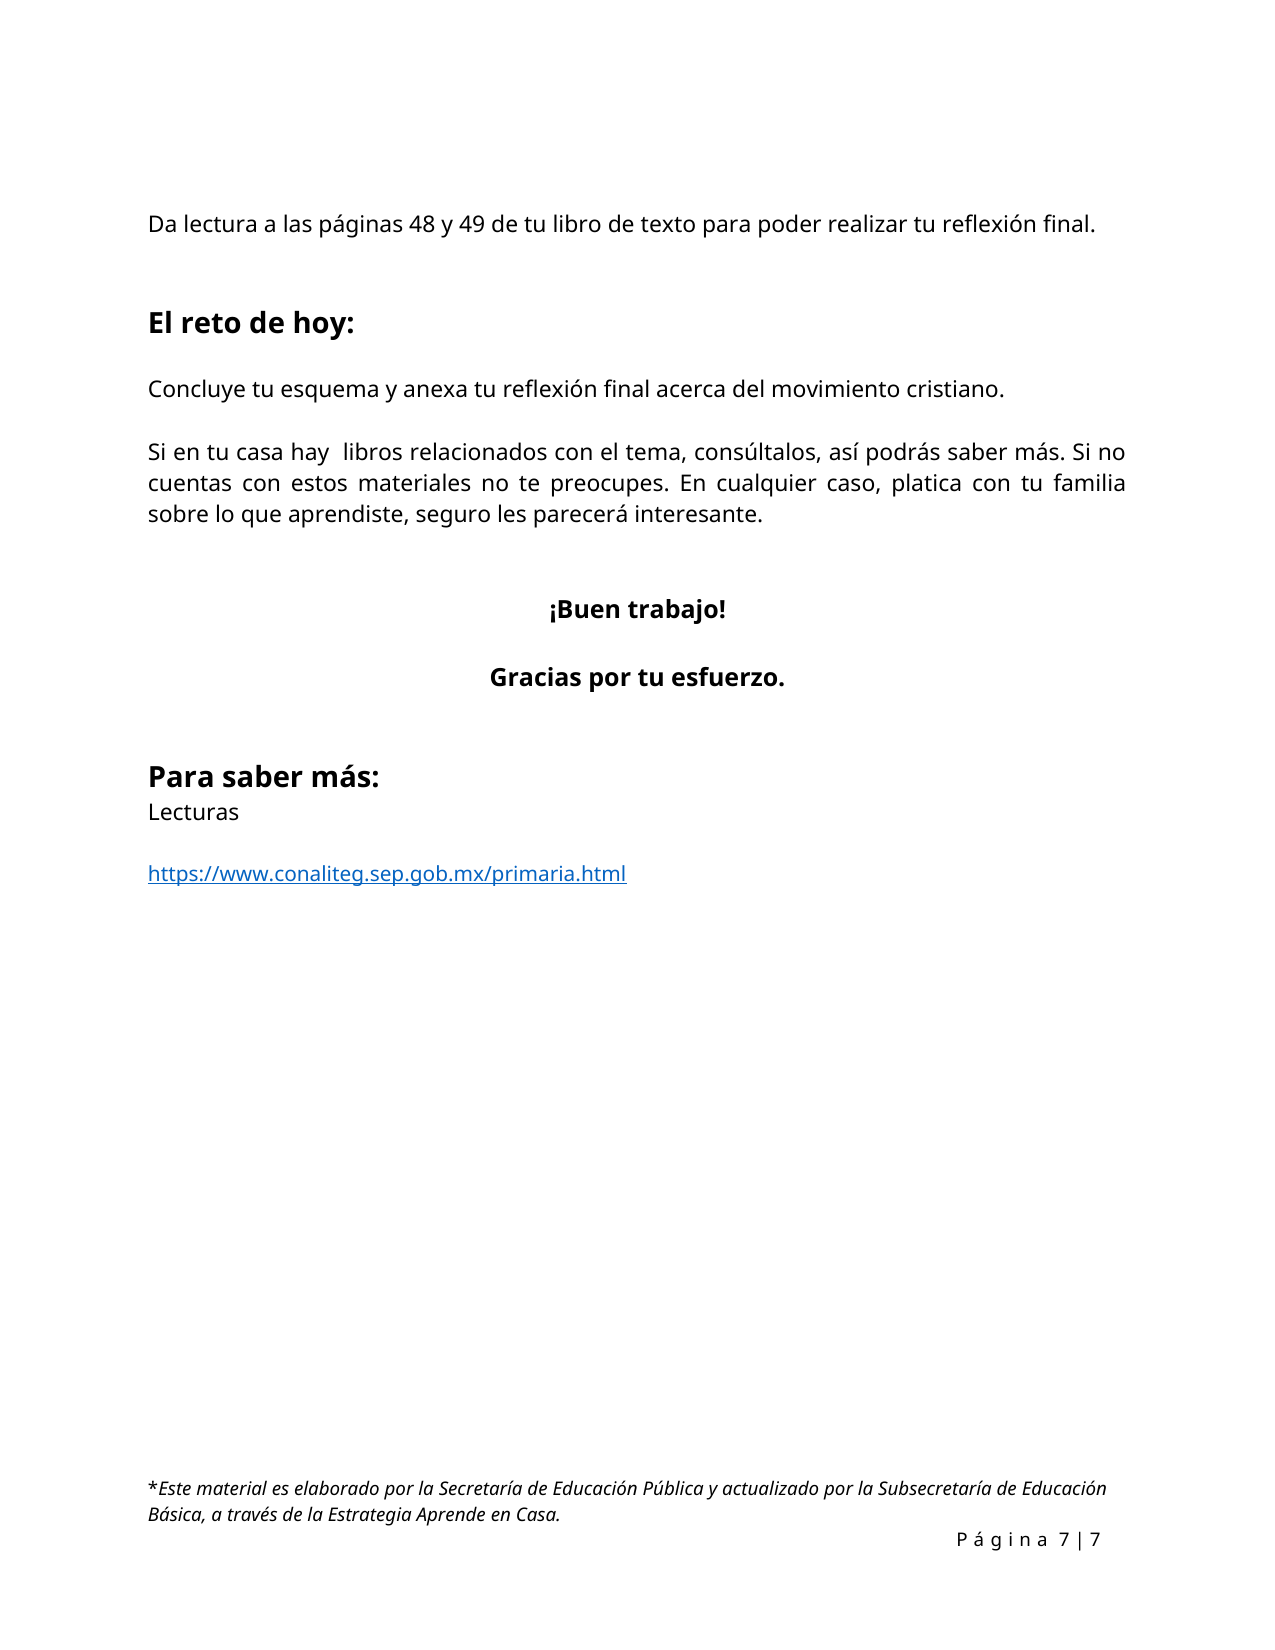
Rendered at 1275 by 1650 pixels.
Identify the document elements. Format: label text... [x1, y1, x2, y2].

text Lecturas [148, 796, 1127, 827]
text El reto de hoy: [148, 302, 1127, 342]
text Para saber más: [148, 757, 1127, 796]
text Da lectura a las páginas 48 y 49 de tu libro de texto para poder realizar tu reflexión final. [148, 208, 1127, 240]
text Si en tu casa hay libros relacionados con el tema, consúltalos, así podrás saber más. Si no cuentas con estos materiales no te preocupes. En cualquier caso, platica con tu familia sobre lo que aprendiste, seguro les parecerá interesante. [148, 436, 1127, 529]
text https://www.conaliteg.sep.gob.mx/primaria.html [148, 859, 1127, 887]
text ¡Buen trabajo! [148, 592, 1127, 626]
text Concluye tu esquema y anexa tu reflexión final acerca del movimiento cristiano. [148, 373, 1127, 404]
text Gracias por tu esfuerzo. [148, 660, 1127, 694]
